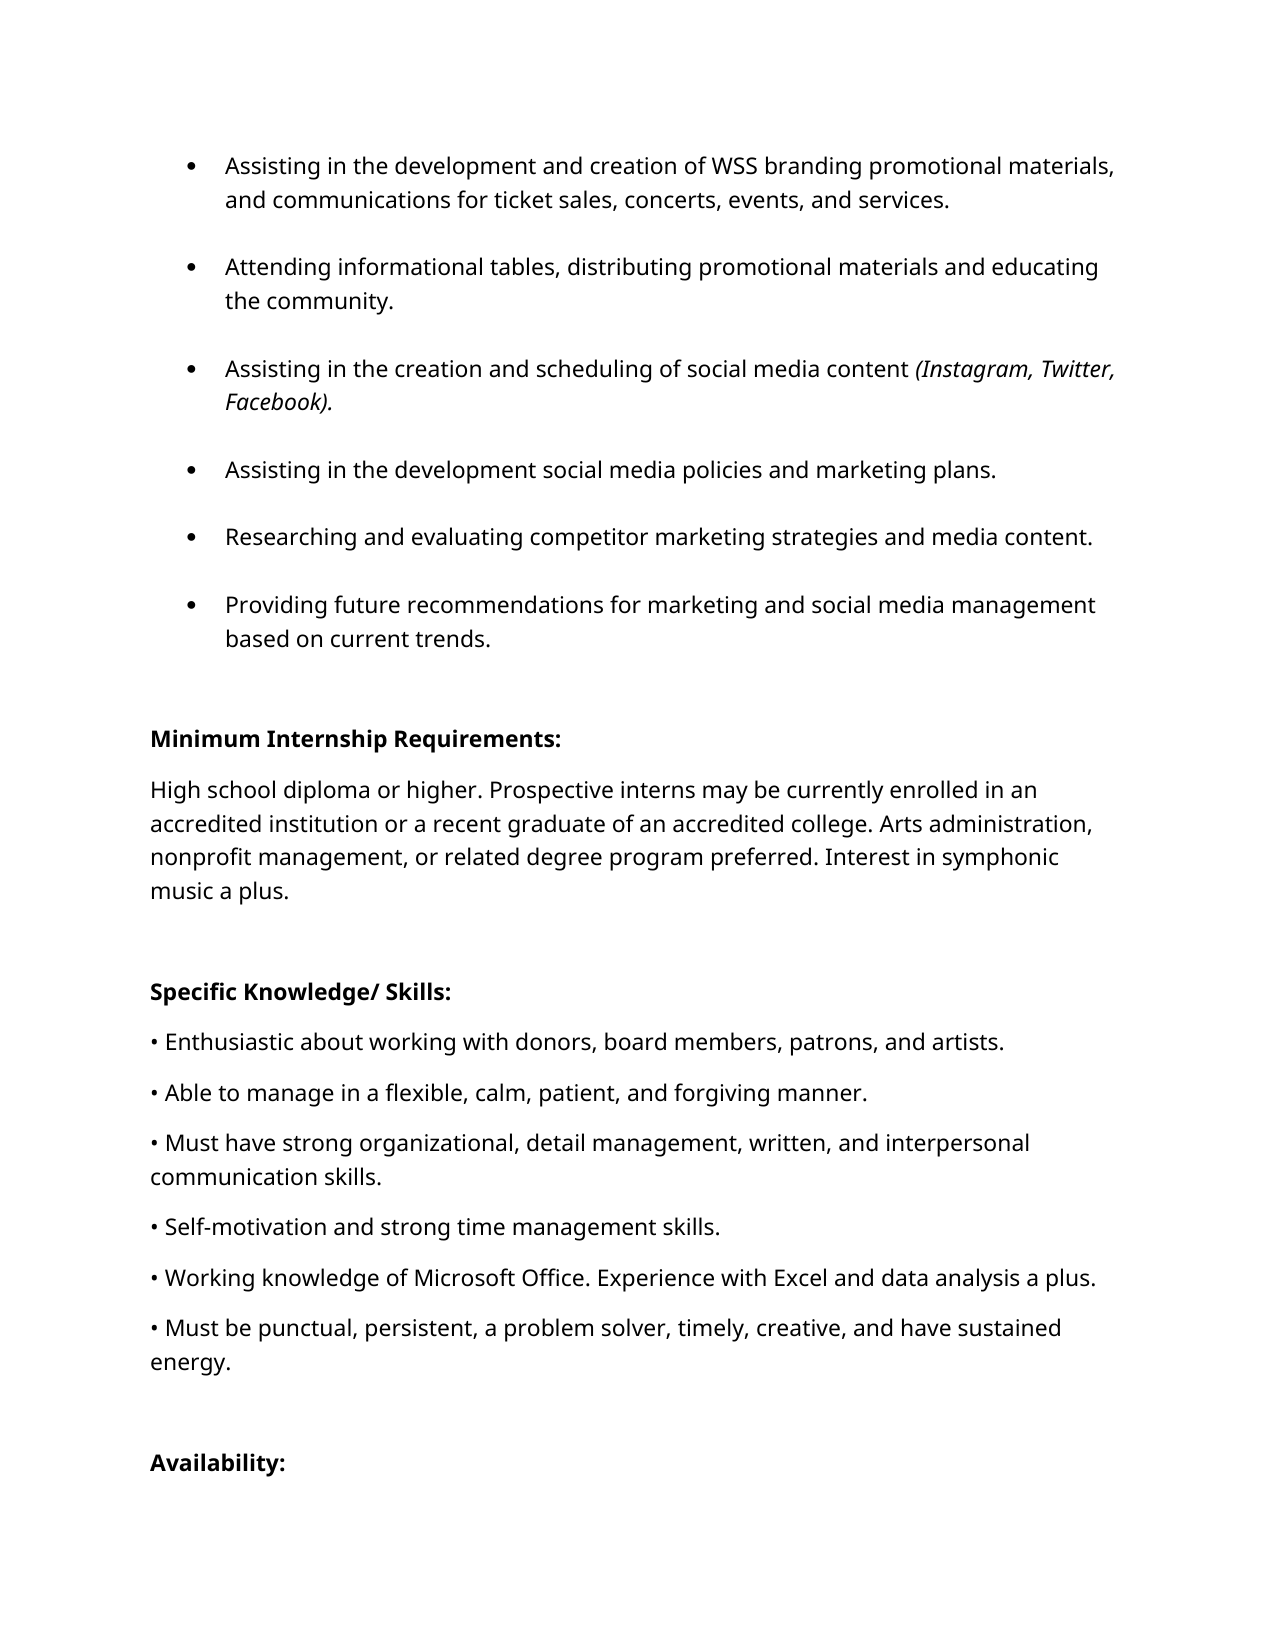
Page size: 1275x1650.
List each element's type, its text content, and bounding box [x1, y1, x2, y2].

text • Must be punctual, persistent, a problem solver, timely, creative, and have sustained energy. [150, 1312, 1125, 1377]
text • Able to manage in a flexible, calm, patient, and forgiving manner. [150, 1077, 1125, 1108]
text • Working knowledge of Microsoft Office. Experience with Excel and data analysis a plus. [150, 1262, 1125, 1293]
list Attending informational tables, distributing promotional materials and educating the community. [187, 251, 1125, 316]
text • Enthusiastic about working with donors, board members, patrons, and artists. [150, 1026, 1125, 1057]
list Providing future recommendations for marketing and social media management based on current trends. [187, 589, 1125, 654]
list Assisting in the creation and scheduling of social media content (Instagram, Twitter, Facebook). [187, 352, 1125, 417]
list Researching and evaluating competitor marketing strategies and media content. [187, 521, 1125, 552]
text High school diploma or higher. Prospective interns may be currently enrolled in an accredited institution or a recent graduate of an accredited college. Arts administration, nonprofit management, or related degree program preferred. Interest in symphonic music a plus. [150, 774, 1125, 906]
list Assisting in the development and creation of WSS branding promotional materials, and communications for ticket sales, concerts, events, and services. [187, 150, 1125, 215]
text • Must have strong organizational, detail management, written, and interpersonal communication skills. [150, 1127, 1125, 1192]
list Assisting in the development social media policies and marketing plans. [187, 454, 1125, 485]
text Availability: [150, 1447, 1125, 1478]
text • Self-motivation and strong time management skills. [150, 1211, 1125, 1242]
text Specific Knowledge/ Skills: [150, 976, 1125, 1007]
text Minimum Internship Requirements: [150, 723, 1125, 754]
